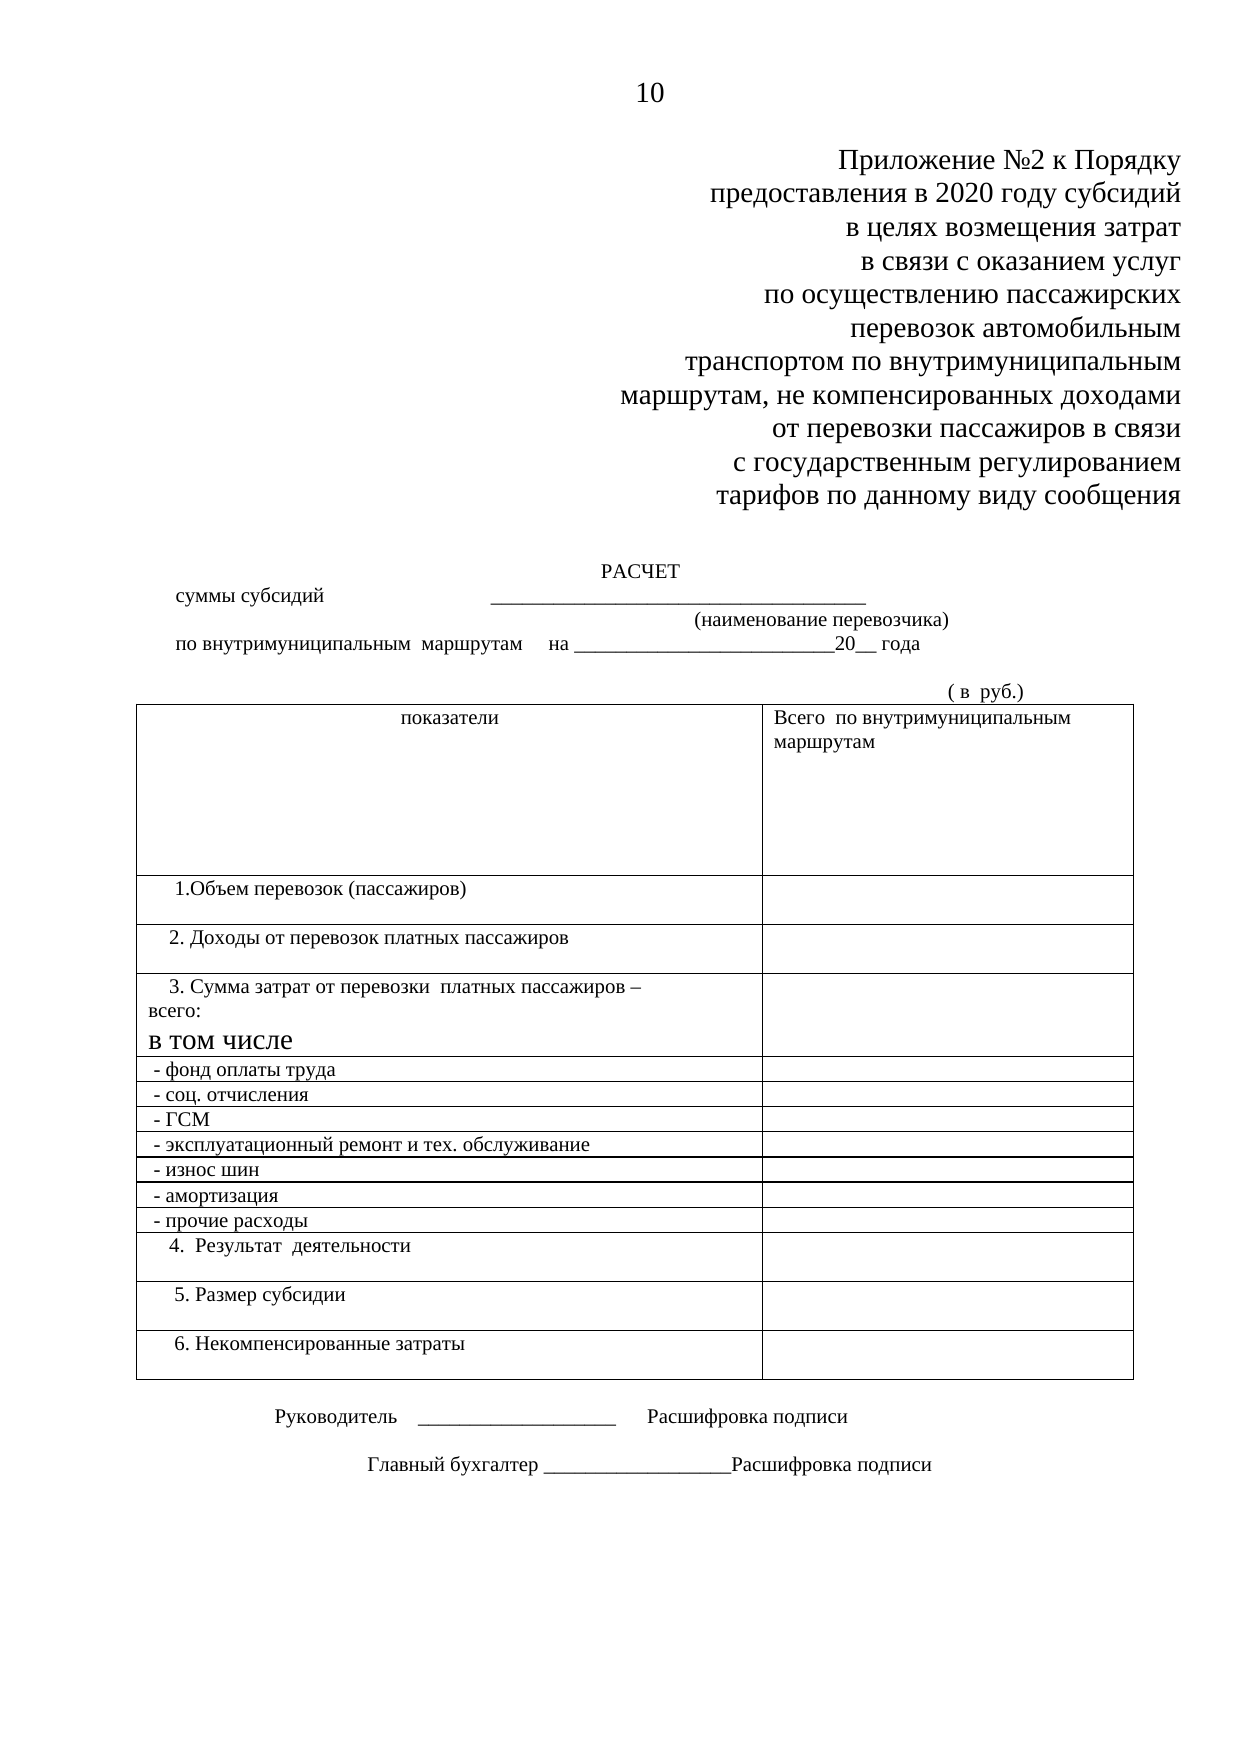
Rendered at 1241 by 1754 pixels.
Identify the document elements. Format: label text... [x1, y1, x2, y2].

table_cell [763, 1331, 1133, 1379]
text предоставления в 2020 году субсидий [118, 176, 1181, 209]
table_cell [763, 876, 1133, 924]
text ( в руб.) [118, 679, 1181, 703]
table_cell - амортизация [137, 1183, 762, 1207]
text суммы субсидий ____________________________________ [118, 583, 1181, 607]
text от перевозки пассажиров в связи [118, 410, 1181, 444]
table_cell [763, 925, 1133, 973]
text Главный бухгалтер __________________Расшифровка подписи [118, 1452, 1181, 1476]
table_cell 1.Объем перевозок (пассажиров) [137, 876, 762, 924]
text тарифов по данному виду сообщения [118, 477, 1181, 511]
table_cell - ГСМ [137, 1107, 762, 1131]
text Приложение №2 к Порядку [118, 142, 1181, 176]
table_cell 4. Результат деятельности [137, 1233, 762, 1281]
table_cell - прочие расходы [137, 1208, 762, 1232]
text по внутримуниципальным маршрутам на _________________________20__ года [118, 631, 1181, 655]
table_cell - износ шин [137, 1158, 762, 1181]
table_cell [763, 1158, 1133, 1181]
text по осуществлению пассажирских [118, 276, 1181, 310]
table_cell [763, 1057, 1133, 1081]
text в целях возмещения затрат [118, 209, 1181, 243]
table_cell [763, 1183, 1133, 1207]
table_cell [763, 1107, 1133, 1131]
text (наименование перевозчика) [118, 607, 1181, 631]
table_header показатели [137, 705, 762, 875]
table_cell 3. Сумма затрат от перевозки платных пассажиров – всего: в том числе [137, 974, 762, 1056]
table_cell - эксплуатационный ремонт и тех. обслуживание [137, 1132, 762, 1156]
text в связи с оказанием услуг [118, 243, 1181, 276]
table_cell 5. Размер субсидии [137, 1282, 762, 1330]
table_cell [763, 1132, 1133, 1156]
table_header Всего по внутримуниципальным маршрутам [763, 705, 1133, 875]
text перевозок автомобильным [118, 310, 1181, 343]
text РАСЧЕТ [99, 559, 1181, 583]
table_cell - соц. отчисления [137, 1082, 762, 1106]
table_cell 2. Доходы от перевозок платных пассажиров [137, 925, 762, 973]
table_cell 6. Некомпенсированные затраты [137, 1331, 762, 1379]
text с государственным регулированием [118, 444, 1181, 477]
text маршрутам, не компенсированных доходами [118, 377, 1181, 410]
text транспортом по внутримуниципальным [118, 343, 1181, 377]
table_cell [763, 1082, 1133, 1106]
table_cell [763, 1208, 1133, 1232]
table_cell - фонд оплаты труда [137, 1057, 762, 1081]
table_cell [763, 974, 1133, 1056]
text Руководитель ___________________ Расшифровка подписи [118, 1404, 1181, 1428]
table_cell [763, 1282, 1133, 1330]
table_cell [763, 1233, 1133, 1281]
